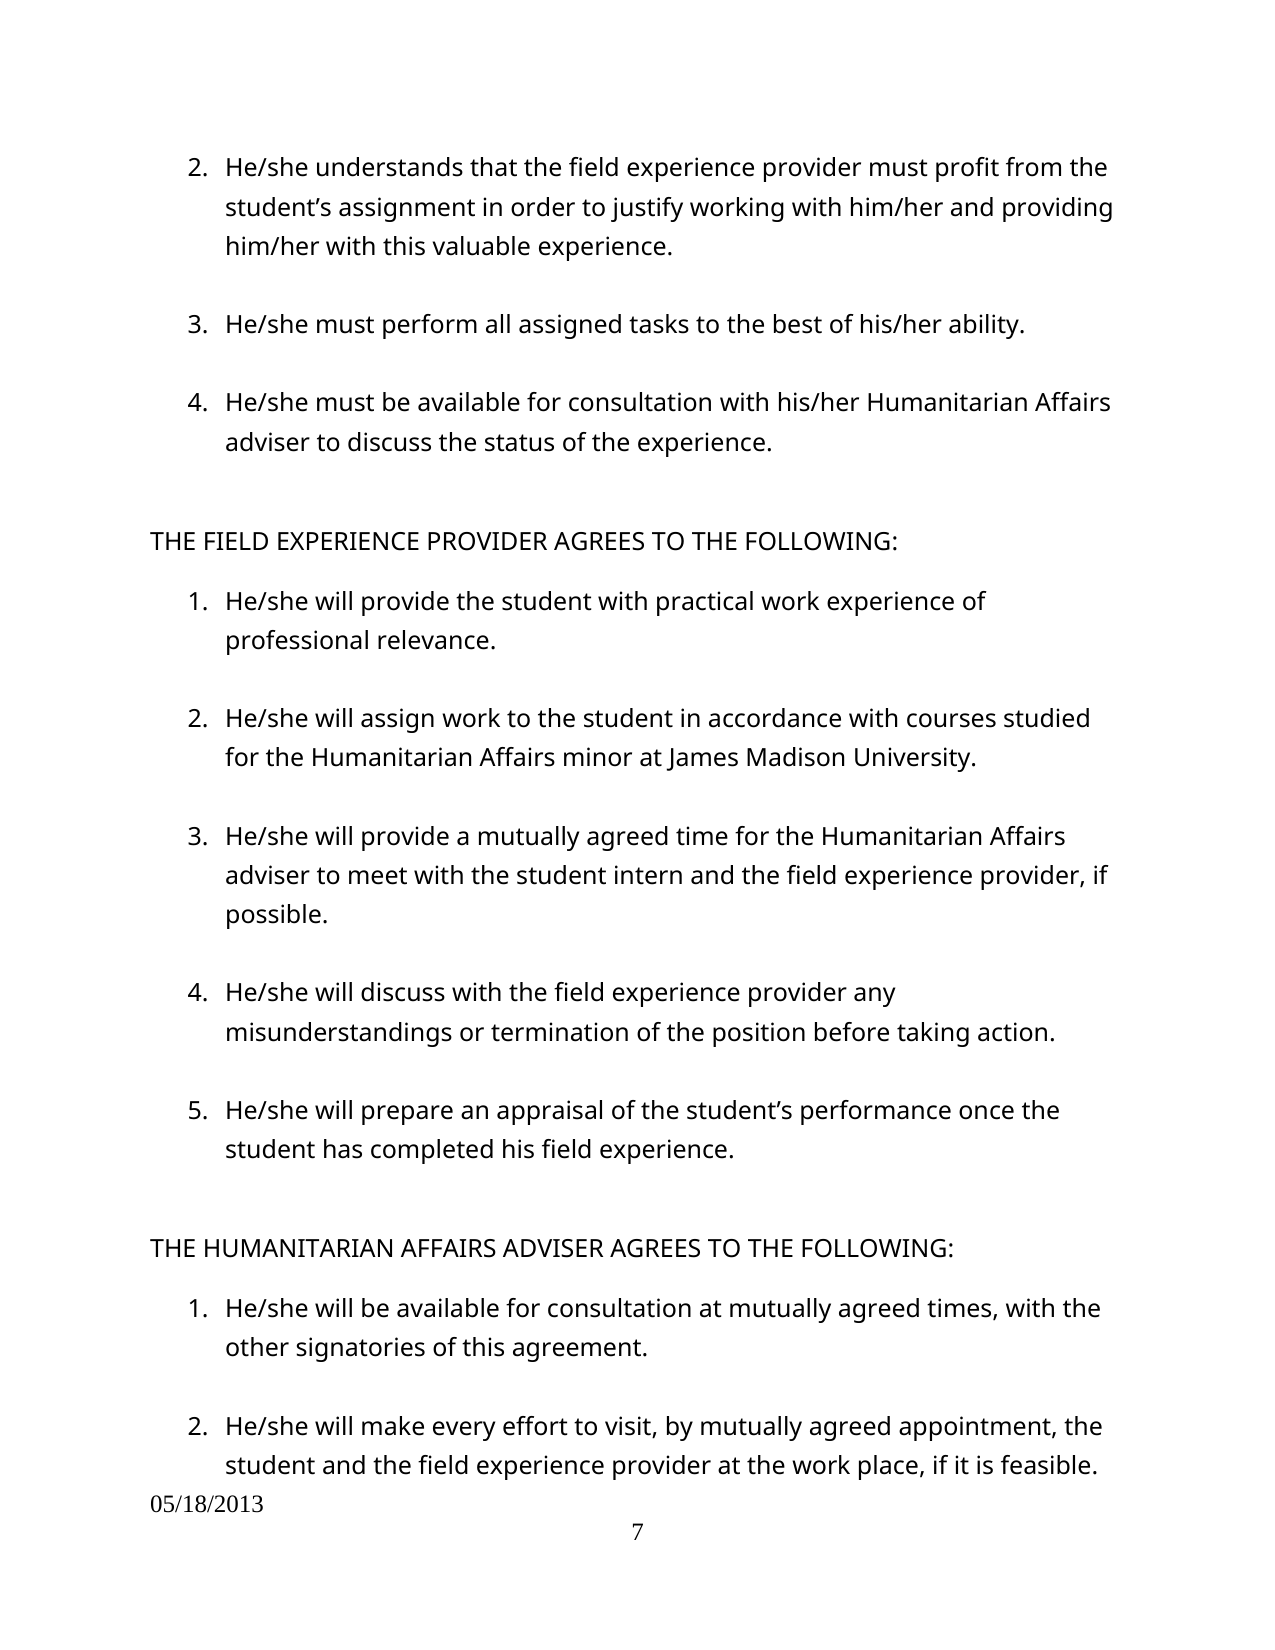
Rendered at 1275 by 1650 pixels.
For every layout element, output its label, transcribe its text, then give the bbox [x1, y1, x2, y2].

list He/she will provide the student with practical work experience of professional relevance. [187, 583, 1125, 657]
list He/she will be available for consultation at mutually agreed times, with the other signatories of this agreement. [187, 1291, 1125, 1364]
list He/she understands that the field experience provider must profit from the student’s assignment in order to justify working with him/her and providing him/her with this valuable experience. [187, 150, 1125, 262]
list He/she will make every effort to visit, by mutually agreed appointment, the student and the field experience provider at the work place, if it is feasible. [187, 1408, 1125, 1482]
list He/she will discuss with the field experience provider any misunderstandings or termination of the position before taking action. [187, 975, 1125, 1048]
text THE FIELD EXPERIENCE PROVIDER AGREES TO THE FOLLOWING: [150, 523, 1125, 557]
list He/she must be available for consultation with his/her Humanitarian Affairs adviser to discuss the status of the experience. [187, 385, 1125, 458]
list He/she will provide a mutually agreed time for the Humanitarian Affairs adviser to meet with the student intern and the field experience provider, if possible. [187, 818, 1125, 931]
list He/she will assign work to the student in accordance with courses studied for the Humanitarian Affairs minor at James Madison University. [187, 701, 1125, 774]
text THE HUMANITARIAN AFFAIRS ADVISER AGREES TO THE FOLLOWING: [150, 1231, 1125, 1265]
list He/she will prepare an appraisal of the student’s performance once the student has completed his field experience. [187, 1092, 1125, 1166]
list He/she must perform all assigned tasks to the best of his/her ability. [187, 307, 1125, 341]
